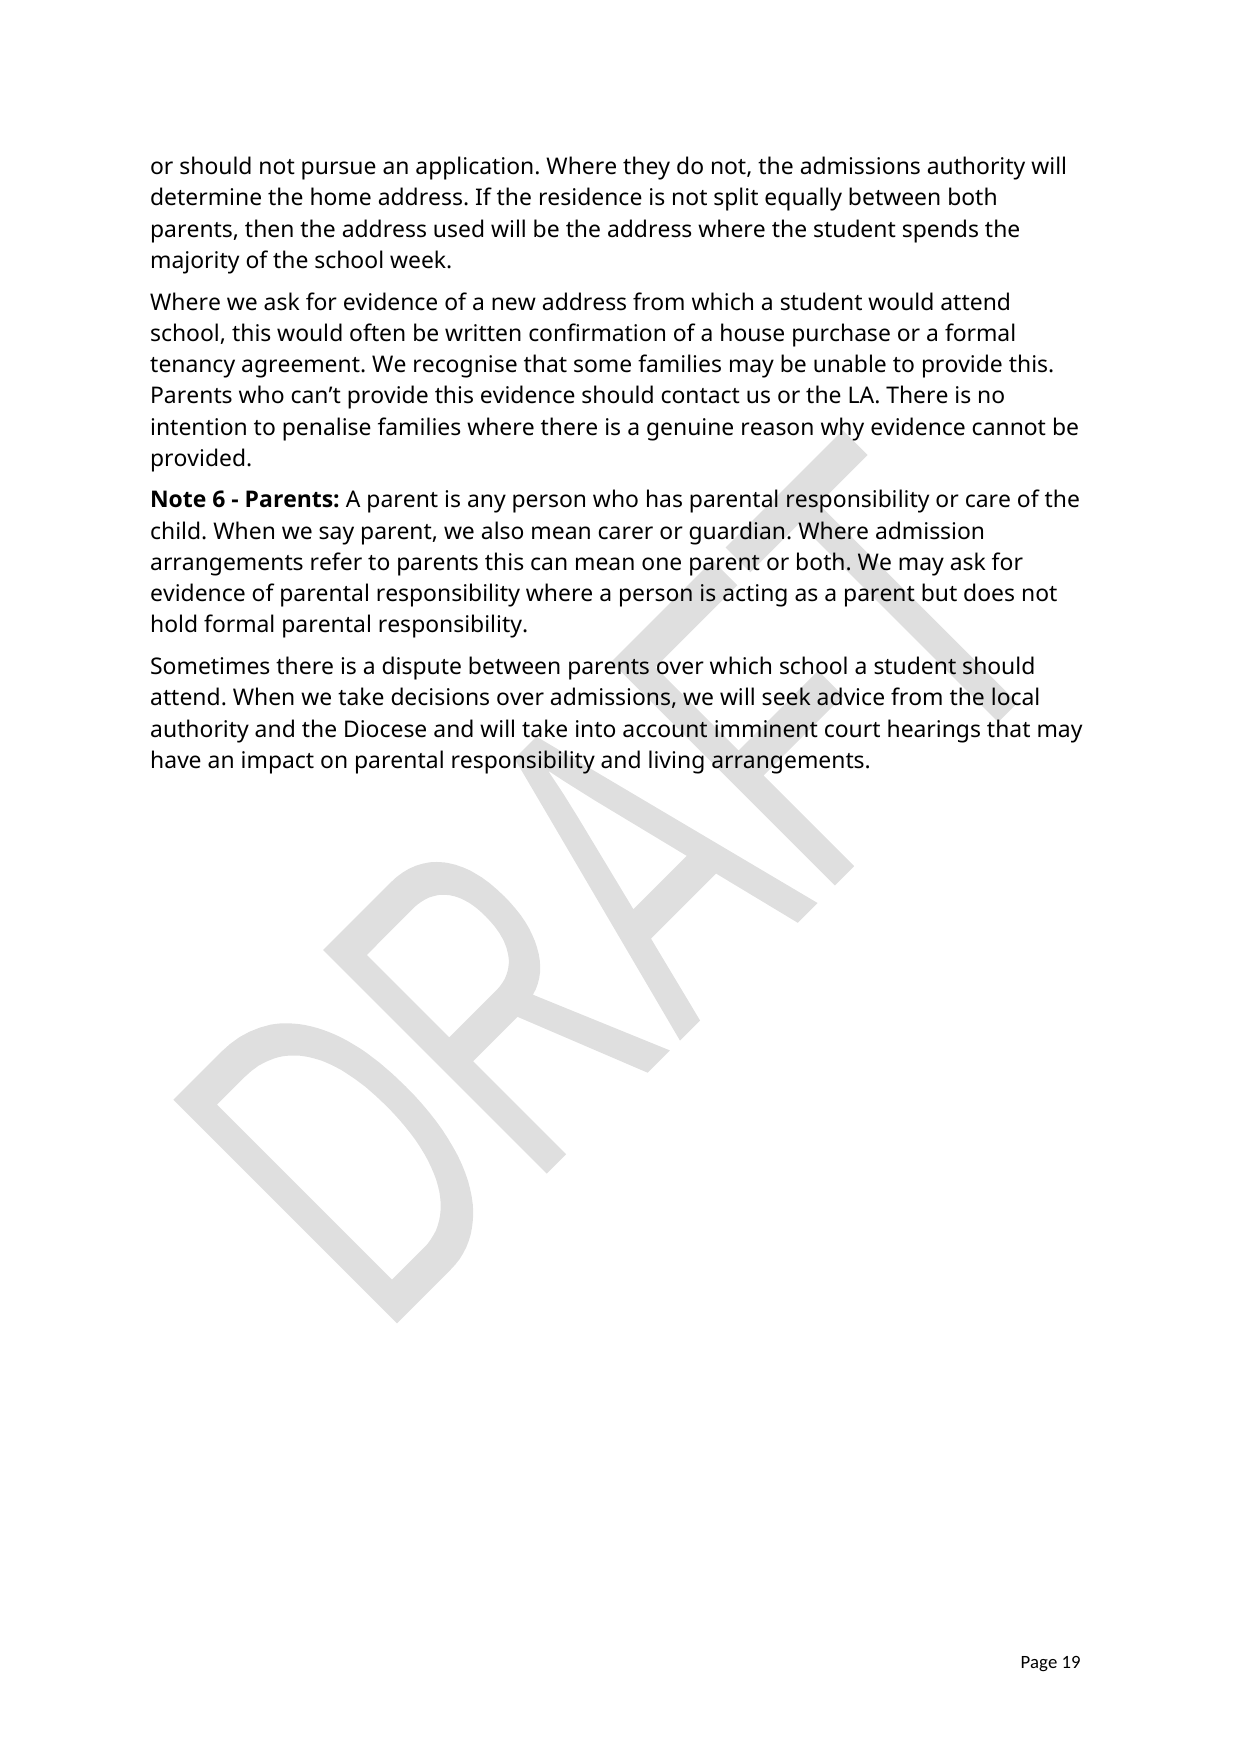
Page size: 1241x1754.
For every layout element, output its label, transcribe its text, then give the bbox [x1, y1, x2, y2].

text Note 6 - Parents: A parent is any person who has parental responsibility or care of the child. When we say parent, we also mean carer or guardian. Where admission arrangements refer to parents this can mean one parent or both. We may ask for evidence of parental responsibility where a person is acting as a parent but does not hold formal parental responsibility. [150, 483, 1090, 639]
text Sometimes there is a dispute between parents over which school a student should attend. When we take decisions over admissions, we will seek advice from the local authority and the Diocese and will take into account imminent court hearings that may have an impact on parental responsibility and living arrangements. [150, 650, 1090, 775]
text Where we ask for evidence of a new address from which a student would attend school, this would often be written confirmation of a house purchase or a formal tenancy agreement. We recognise that some families may be unable to provide this. Parents who can’t provide this evidence should contact us or the LA. There is no intention to penalise families where there is a genuine reason why evidence cannot be provided. [150, 285, 1090, 473]
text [150, 150, 1090, 275]
